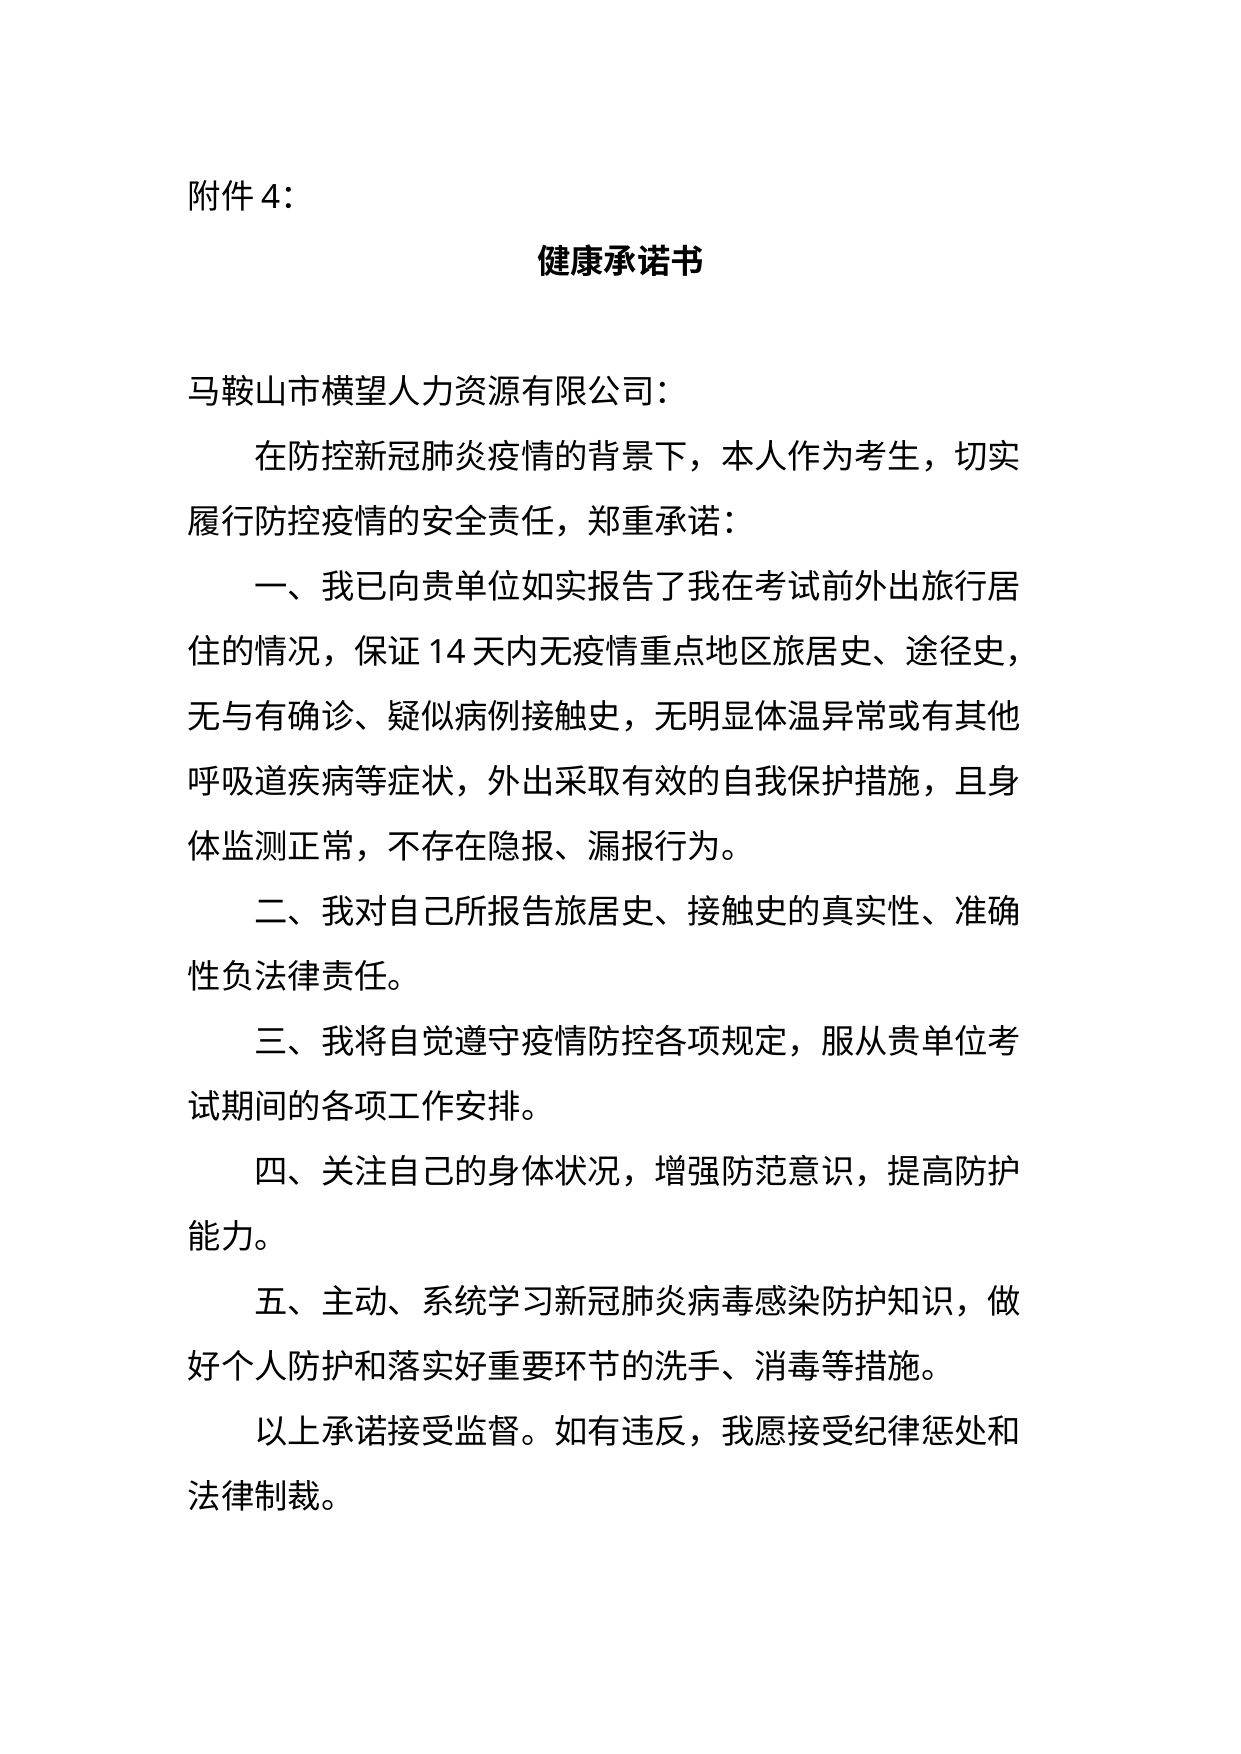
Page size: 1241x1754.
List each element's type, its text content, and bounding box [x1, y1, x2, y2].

text 马鞍山市横望人力资源有限公司： [187, 357, 1053, 422]
list 我将自觉遵守疫情防控各项规定，服从贵单位考试期间的各项工作安排。 [187, 1007, 1053, 1137]
text 以上承诺接受监督。如有违反，我愿接受纪律惩处和法律制裁。 [187, 1397, 1053, 1527]
list 主动、系统学习新冠肺炎病毒感染防护知识，做好个人防护和落实好重要环节的洗手、消毒等措施。 [187, 1267, 1053, 1397]
list 关注自己的身体状况，增强防范意识，提高防护能力。 [187, 1137, 1053, 1267]
text 在防控新冠肺炎疫情的背景下，本人作为考生，切实履行防控疫情的安全责任，郑重承诺： [187, 422, 1053, 552]
text 健康承诺书 [187, 227, 1053, 292]
list 我已向贵单位如实报告了我在考试前外出旅行居住的情况，保证14天内无疫情重点地区旅居史、途径史，无与有确诊、疑似病例接触史，无明显体温异常或有其他呼吸道疾病等症状，外出采取有效的自我保护措施，且身体监测正常，不存在隐报、漏报行为。 [187, 552, 1053, 877]
list 我对自己所报告旅居史、接触史的真实性、准确性负法律责任。 [187, 877, 1053, 1007]
text 附件4： [187, 162, 1053, 227]
